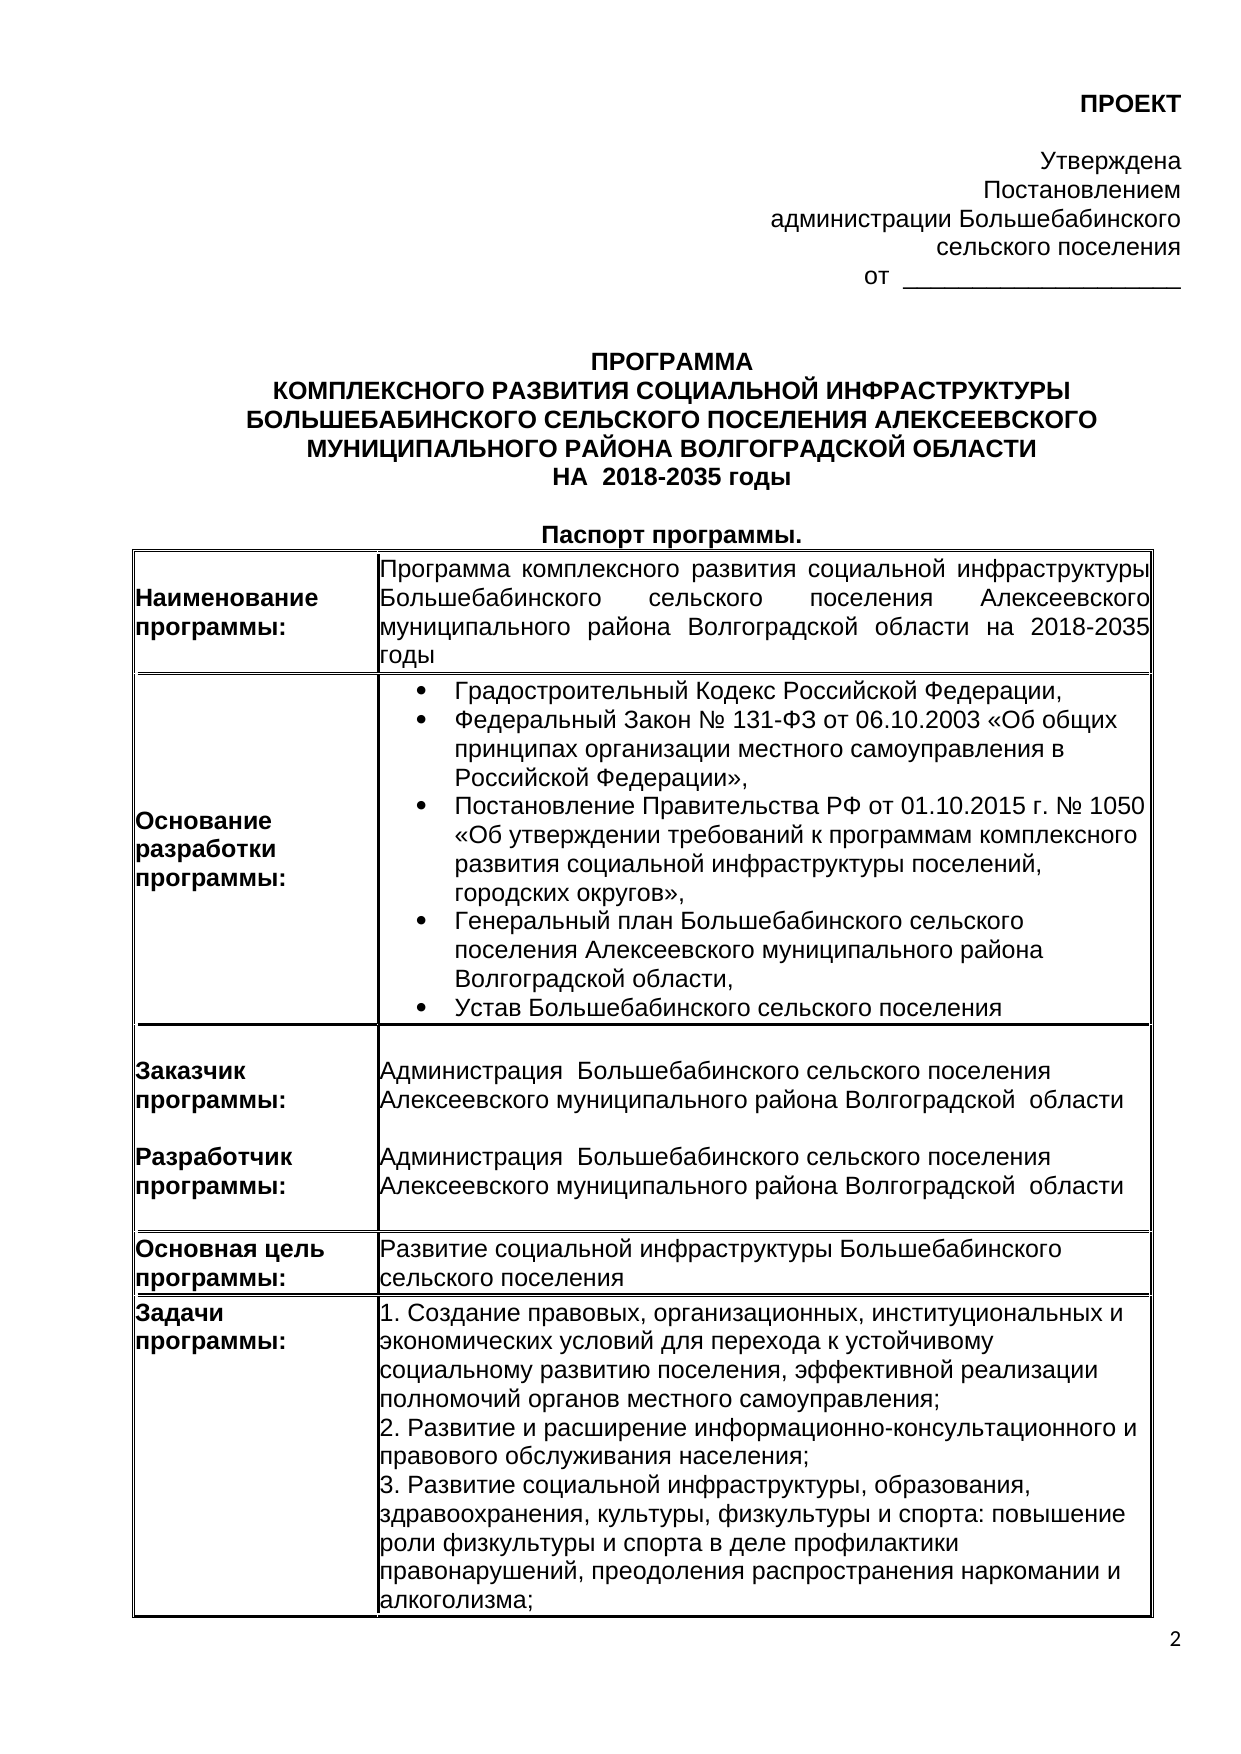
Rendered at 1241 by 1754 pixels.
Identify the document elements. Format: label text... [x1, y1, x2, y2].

text НА 2018-2035 годы [162, 462, 1181, 491]
table_cell Градостроительный Кодекс Российской Федерации, Федеральный Закон № 131-ФЗ от 06.10.2003 «Об общих принципах организации местного самоуправления в Российской Федерации», Постановление Правительства РФ от 01.10.2015 г. № 1050 «Об утверждении требований к программам комплексного развития социальной инфраструктуры поселений, городских округов», Генеральный план Большебабинского сельского поселения Алексеевского муниципального района Волгоградской области, Устав Большебабинского сельского поселения [378, 672, 1152, 1023]
text Паспорт программы. [162, 520, 1181, 549]
text от ____________________ [162, 261, 1181, 290]
text ПРОГРАММА [162, 347, 1181, 376]
text Постановлением [162, 175, 1181, 204]
table_cell Основная цель программы: [134, 1230, 378, 1293]
table_header Наименование программы: [134, 550, 378, 672]
text Утверждена [162, 146, 1181, 175]
text сельского поселения [162, 232, 1181, 261]
table_cell Заказчик программы: Разработчик программы: [134, 1023, 377, 1230]
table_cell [378, 1293, 1151, 1615]
text ПРОЕКТ [162, 89, 1181, 117]
table_cell Основание разработки программы: [134, 672, 378, 1023]
table_cell Администрация Большебабинского сельского поселения Алексеевского муниципального района Волгоградской области Администрация Большебабинского сельского поселения Алексеевского муниципального района Волгоградской области [380, 1023, 1152, 1230]
text администрации Большебабинского [162, 204, 1181, 232]
text КОМПЛЕКСНОГО РАЗВИТИЯ СОЦИАЛЬНОЙ ИНФРАСТРУКТУРЫ БОЛЬШЕБАБИНСКОГО СЕЛЬСКОГО ПОСЕЛЕНИЯ АЛЕКСЕЕВСКОГО МУНИЦИПАЛЬНОГО РАЙОНА ВОЛГОГРАДСКОЙ ОБЛАСТИ [162, 376, 1181, 462]
table_cell Задачи программы: [135, 1293, 378, 1615]
table_cell Развитие социальной инфраструктуры Большебабинского сельского поселения [378, 1230, 1152, 1293]
table_header Программа комплексного развития социальной инфраструктуры Большебабинского сельского поселения Алексеевского муниципального района Волгоградской области на 2018-2035 годы [378, 552, 1150, 672]
